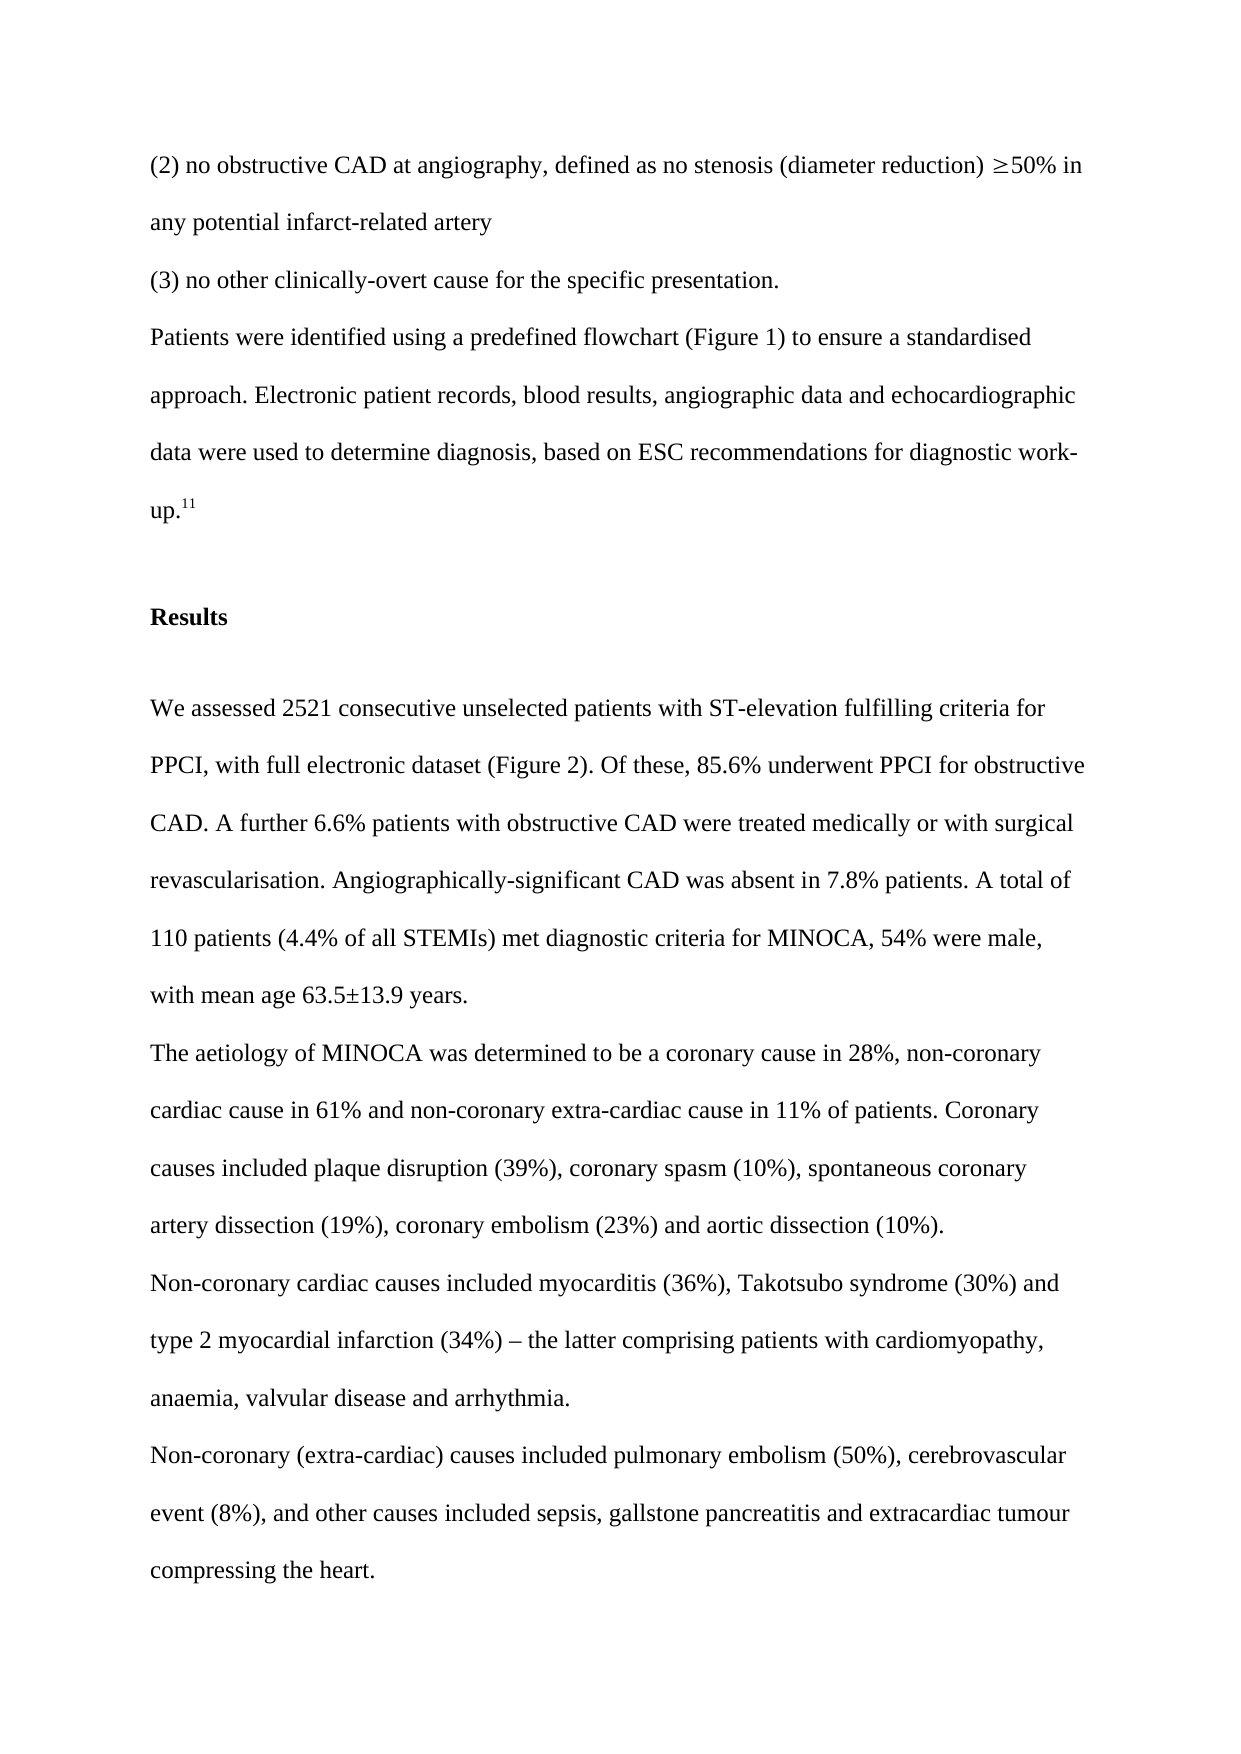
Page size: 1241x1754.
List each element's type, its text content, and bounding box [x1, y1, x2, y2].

text (3) no other clinically-overt cause for the specific presentation. [150, 265, 1090, 294]
text Non-coronary cardiac causes included myocarditis (36%), Takotsubo syndrome (30%) and type 2 myocardial infarction (34%) – the latter comprising patients with cardiomyopathy, anaemia, valvular disease and arrhythmia. [150, 1268, 1090, 1412]
text (2) no obstructive CAD at angiography, defined as no stenosis (diameter reduction) 50% in any potential infarct-related artery [150, 150, 1090, 236]
text We assessed 2521 consecutive unselected patients with ST-elevation fulfilling criteria for PPCI, with full electronic dataset (Figure 2). Of these, 85.6% underwent PPCI for obstructive CAD. A further 6.6% patients with obstructive CAD were treated medically or with surgical revascularisation. Angiographically-significant CAD was absent in 7.8% patients. A total of 110 patients (4.4% of all STEMIs) met diagnostic criteria for MINOCA, 54% were male, with mean age 63.5±13.9 years. [150, 693, 1090, 1009]
text The aetiology of MINOCA was determined to be a coronary cause in 28%, non-coronary cardiac cause in 61% and non-coronary extra-cardiac cause in 11% of patients. Coronary causes included plaque disruption (39%), coronary spasm (10%), spontaneous coronary artery dissection (19%), coronary embolism (23%) and aortic dissection (10%). [150, 1038, 1090, 1239]
subtitle Results [150, 602, 1090, 631]
text Patients were identified using a predefined flowchart (Figure 1) to ensure a standardised approach. Electronic patient records, blood results, angiographic data and echocardiographic data were used to determine diagnosis, based on ESC recommendations for diagnostic work-up.11 [150, 322, 1090, 524]
text Non-coronary (extra-cardiac) causes included pulmonary embolism (50%), cerebrovascular event (8%), and other causes included sepsis, gallstone pancreatitis and extracardiac tumour compressing the heart. [150, 1441, 1090, 1584]
